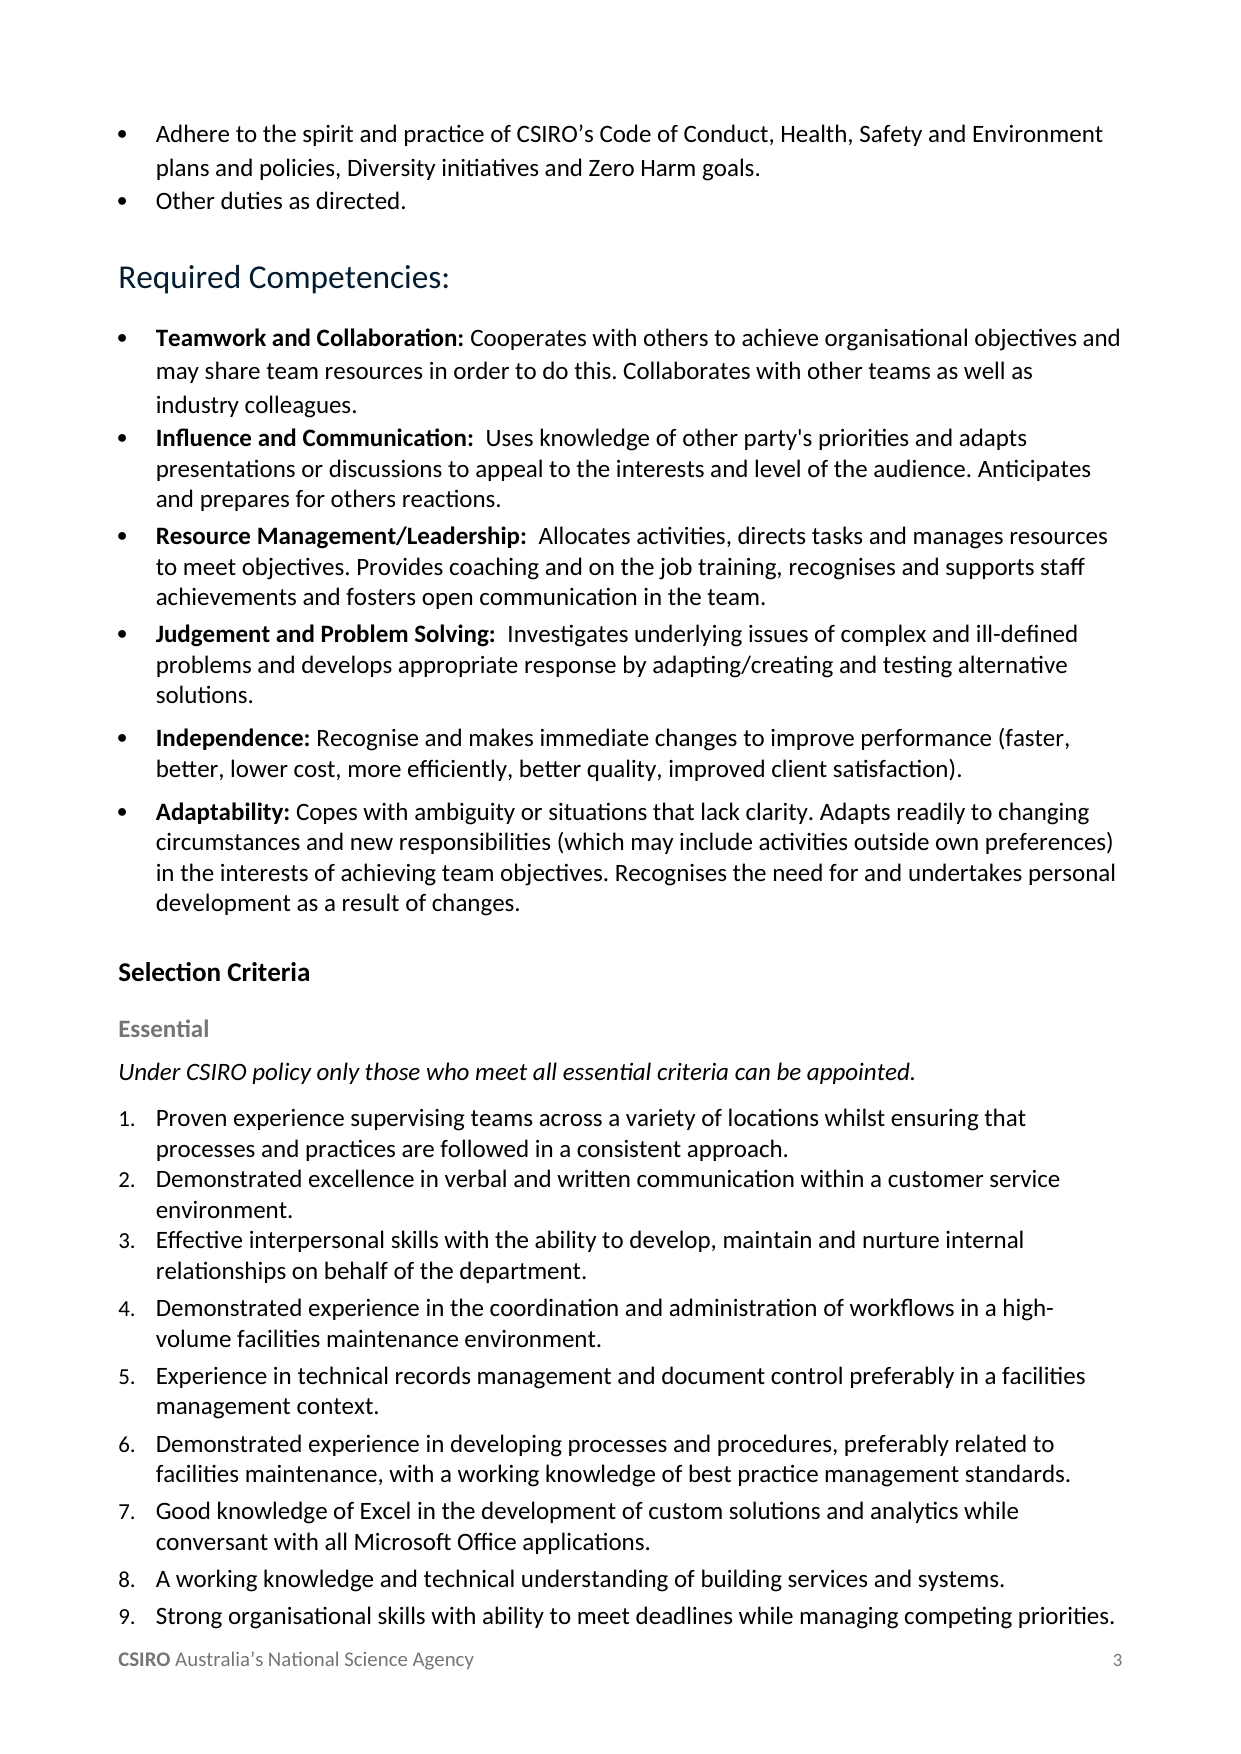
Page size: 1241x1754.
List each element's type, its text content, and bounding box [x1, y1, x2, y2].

list Effective interpersonal skills with the ability to develop, maintain and nurture internal relationships on behalf of the department. [118, 1224, 1122, 1286]
list A working knowledge and technical understanding of building services and systems. [118, 1563, 1122, 1594]
subtitle Selection Criteria [118, 955, 1122, 988]
list Experience in technical records management and document control preferably in a facilities management context. [118, 1360, 1122, 1421]
list Demonstrated experience in the coordination and administration of workflows in a high-volume facilities maintenance environment. [118, 1292, 1122, 1353]
list Adhere to the spirit and practice of CSIRO’s Code of Conduct, Health, Safety and Environment plans and policies, Diversity initiatives and Zero Harm goals. [118, 118, 1122, 182]
list Good knowledge of Excel in the development of custom solutions and analytics while conversant with all Microsoft Office applications. [118, 1495, 1122, 1556]
list Demonstrated experience in developing processes and procedures, preferably related to facilities maintenance, with a working knowledge of best practice management standards. [118, 1428, 1122, 1489]
list Other duties as directed. [118, 185, 1122, 216]
list Strong organisational skills with ability to meet deadlines while managing competing priorities. [118, 1600, 1122, 1631]
text Under CSIRO policy only those who meet all essential criteria can be appointed. [118, 1056, 1122, 1087]
list Proven experience supervising teams across a variety of locations whilst ensuring that processes and practices are followed in a consistent approach. [118, 1102, 1122, 1163]
list Demonstrated excellence in verbal and written communication within a customer service environment. [118, 1163, 1122, 1224]
subtitle Essential [118, 1013, 1122, 1044]
